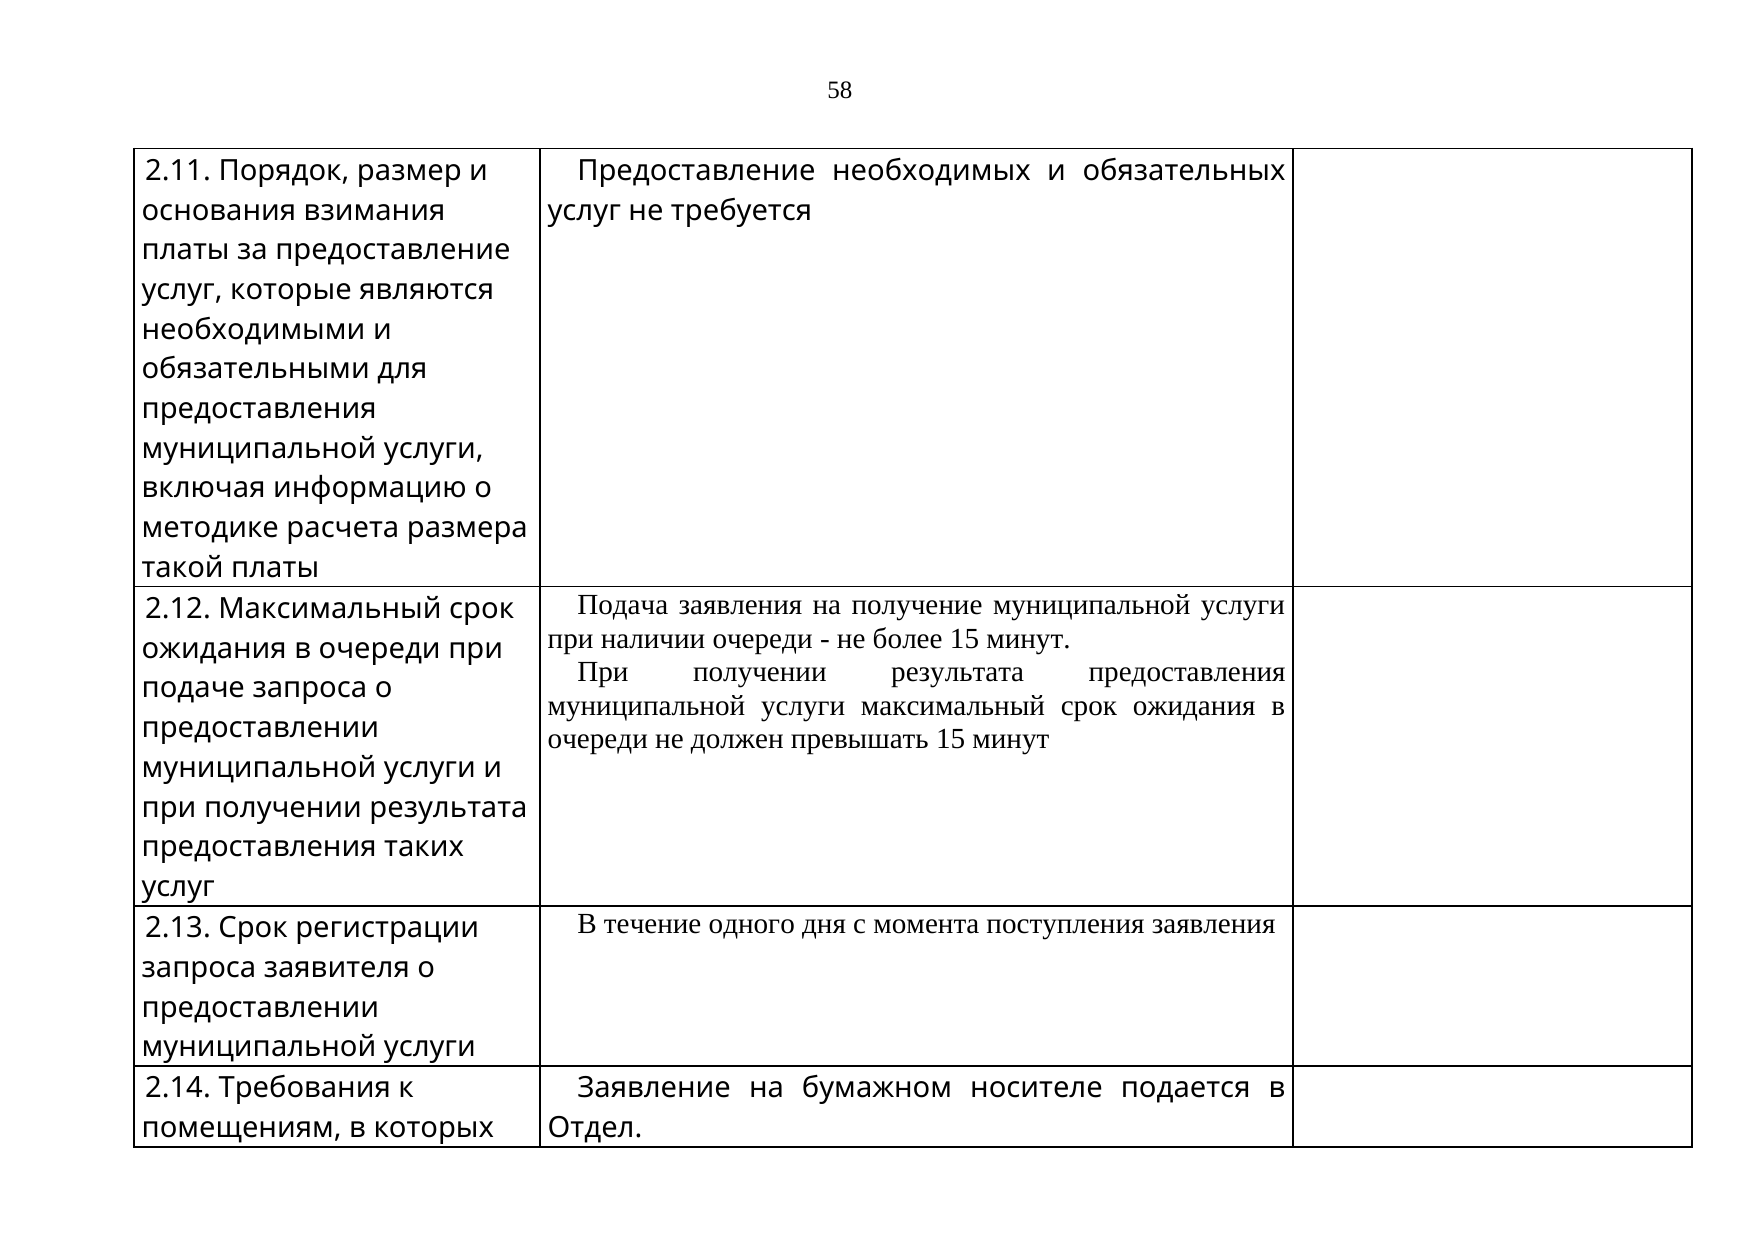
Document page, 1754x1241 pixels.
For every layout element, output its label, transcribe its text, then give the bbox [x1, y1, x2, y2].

table_cell 2.12. Максимальный срок ожидания в очереди при подаче запроса о предоставлении муниципальной услуги и при получении результата предоставления таких услуг [135, 587, 539, 905]
table_cell [1294, 587, 1691, 905]
table_cell [1294, 149, 1691, 586]
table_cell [541, 1067, 1292, 1146]
table_cell Подача заявления на получение муниципальной услуги при наличии очереди - не более 15 минут. При получении результата предоставления муниципальной услуги максимальный срок ожидания в очереди не должен превышать 15 минут [541, 587, 1292, 905]
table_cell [135, 1067, 539, 1146]
table_cell [1294, 907, 1691, 1065]
table_cell 2.11. Порядок, размер и основания взимания платы за предоставление услуг, которые являются необходимыми и обязательными для предоставления муниципальной услуги, включая информацию о методике расчета размера такой платы [135, 149, 539, 586]
table_cell Предоставление необходимых и обязательных услуг не требуется [541, 149, 1292, 586]
table_cell В течение одного дня с момента поступления заявления [541, 907, 1292, 1065]
table_cell 2.13. Срок регистрации запроса заявителя о предоставлении муниципальной услуги [135, 907, 539, 1065]
table_cell [1294, 1067, 1691, 1146]
